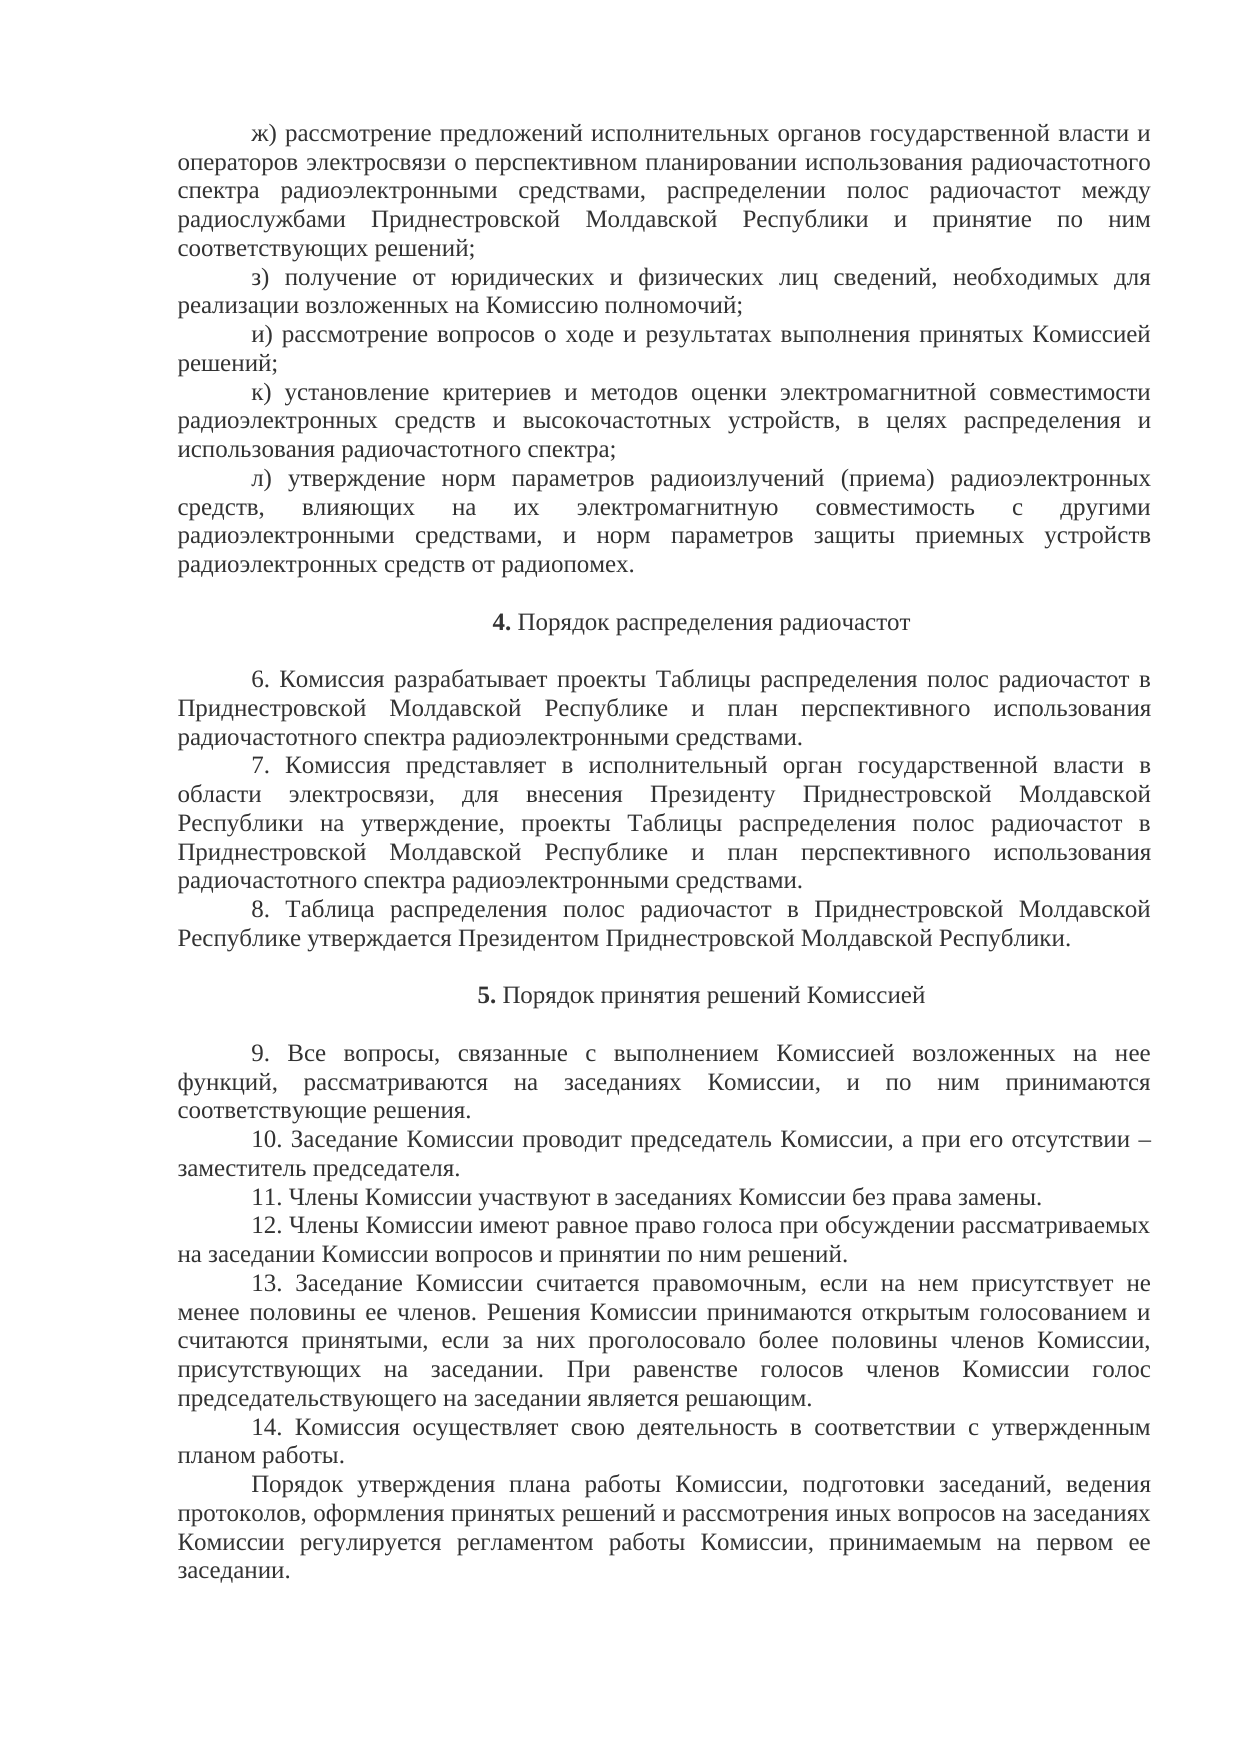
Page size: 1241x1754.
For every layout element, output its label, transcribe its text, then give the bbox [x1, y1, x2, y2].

text 11. Члены Комиссии участвуют в заседаниях Комиссии без права замены. [177, 1182, 1152, 1211]
text Порядок утверждения плана работы Комиссии, подготовки заседаний, ведения протоколов, оформления принятых решений и рассмотрения иных вопросов на заседаниях Комиссии регулируется регламентом работы Комиссии, принимаемым на первом ее заседании. [177, 1469, 1152, 1584]
text 14. Комиссия осуществляет свою деятельность в соответствии с утвержденным планом работы. [177, 1412, 1152, 1469]
text 8. Таблица распределения полос радиочастот в Приднестровской Молдавской Республике утверждается Президентом Приднестровской Молдавской Республики. [177, 894, 1152, 952]
text л) утверждение норм параметров радиоизлучений (приема) радиоэлектронных средств, влияющих на их электромагнитную совместимость с другими радиоэлектронными средствами, и норм параметров защиты приемных устройств радиоэлектронных средств от радиопомех. [177, 463, 1152, 578]
text 10. Заседание Комиссии проводит председатель Комиссии, а при его отсутствии – заместитель председателя. [177, 1124, 1152, 1182]
text ж) рассмотрение предложений исполнительных органов государственной власти и операторов электросвязи о перспективном планировании использования радиочастотного спектра радиоэлектронными средствами, распределении полос радиочастот между радиослужбами Приднестровской Молдавской Республики и принятие по ним соответствующих решений; [177, 118, 1152, 262]
text 7. Комиссия представляет в исполнительный орган государственной власти в области электросвязи, для внесения Президенту Приднестровской Молдавской Республики на утверждение, проекты Таблицы распределения полос радиочастот в Приднестровской Молдавской Республике и план перспективного использования радиочастотного спектра радиоэлектронными средствами. [177, 751, 1152, 894]
text 13. Заседание Комиссии считается правомочным, если на нем присутствует не менее половины ее членов. Решения Комиссии принимаются открытым голосованием и считаются принятыми, если за них проголосовало более половины членов Комиссии, присутствующих на заседании. При равенстве голосов членов Комиссии голос председательствующего на заседании является решающим. [177, 1268, 1152, 1412]
text 12. Члены Комиссии имеют равное право голоса при обсуждении рассматриваемых на заседании Комиссии вопросов и принятии по ним решений. [177, 1211, 1152, 1268]
text 5. Порядок принятия решений Комиссией [177, 981, 1152, 1009]
text к) установление критериев и методов оценки электромагнитной совместимости радиоэлектронных средств и высокочастотных устройств, в целях распределения и использования радиочастотного спектра; [177, 377, 1152, 463]
text з) получение от юридических и физических лиц сведений, необходимых для реализации возложенных на Комиссию полномочий; [177, 262, 1152, 319]
text 6. Комиссия разрабатывает проекты Таблицы распределения полос радиочастот в Приднестровской Молдавской Республике и план перспективного использования радиочастотного спектра радиоэлектронными средствами. [177, 664, 1152, 751]
text 4. Порядок распределения радиочастот [177, 607, 1152, 636]
text 9. Все вопросы, связанные с выполнением Комиссией возложенных на нее функций, рассматриваются на заседаниях Комиссии, и по ним принимаются соответствующие решения. [177, 1038, 1152, 1124]
text и) рассмотрение вопросов о ходе и результатах выполнения принятых Комиссией решений; [177, 319, 1152, 377]
